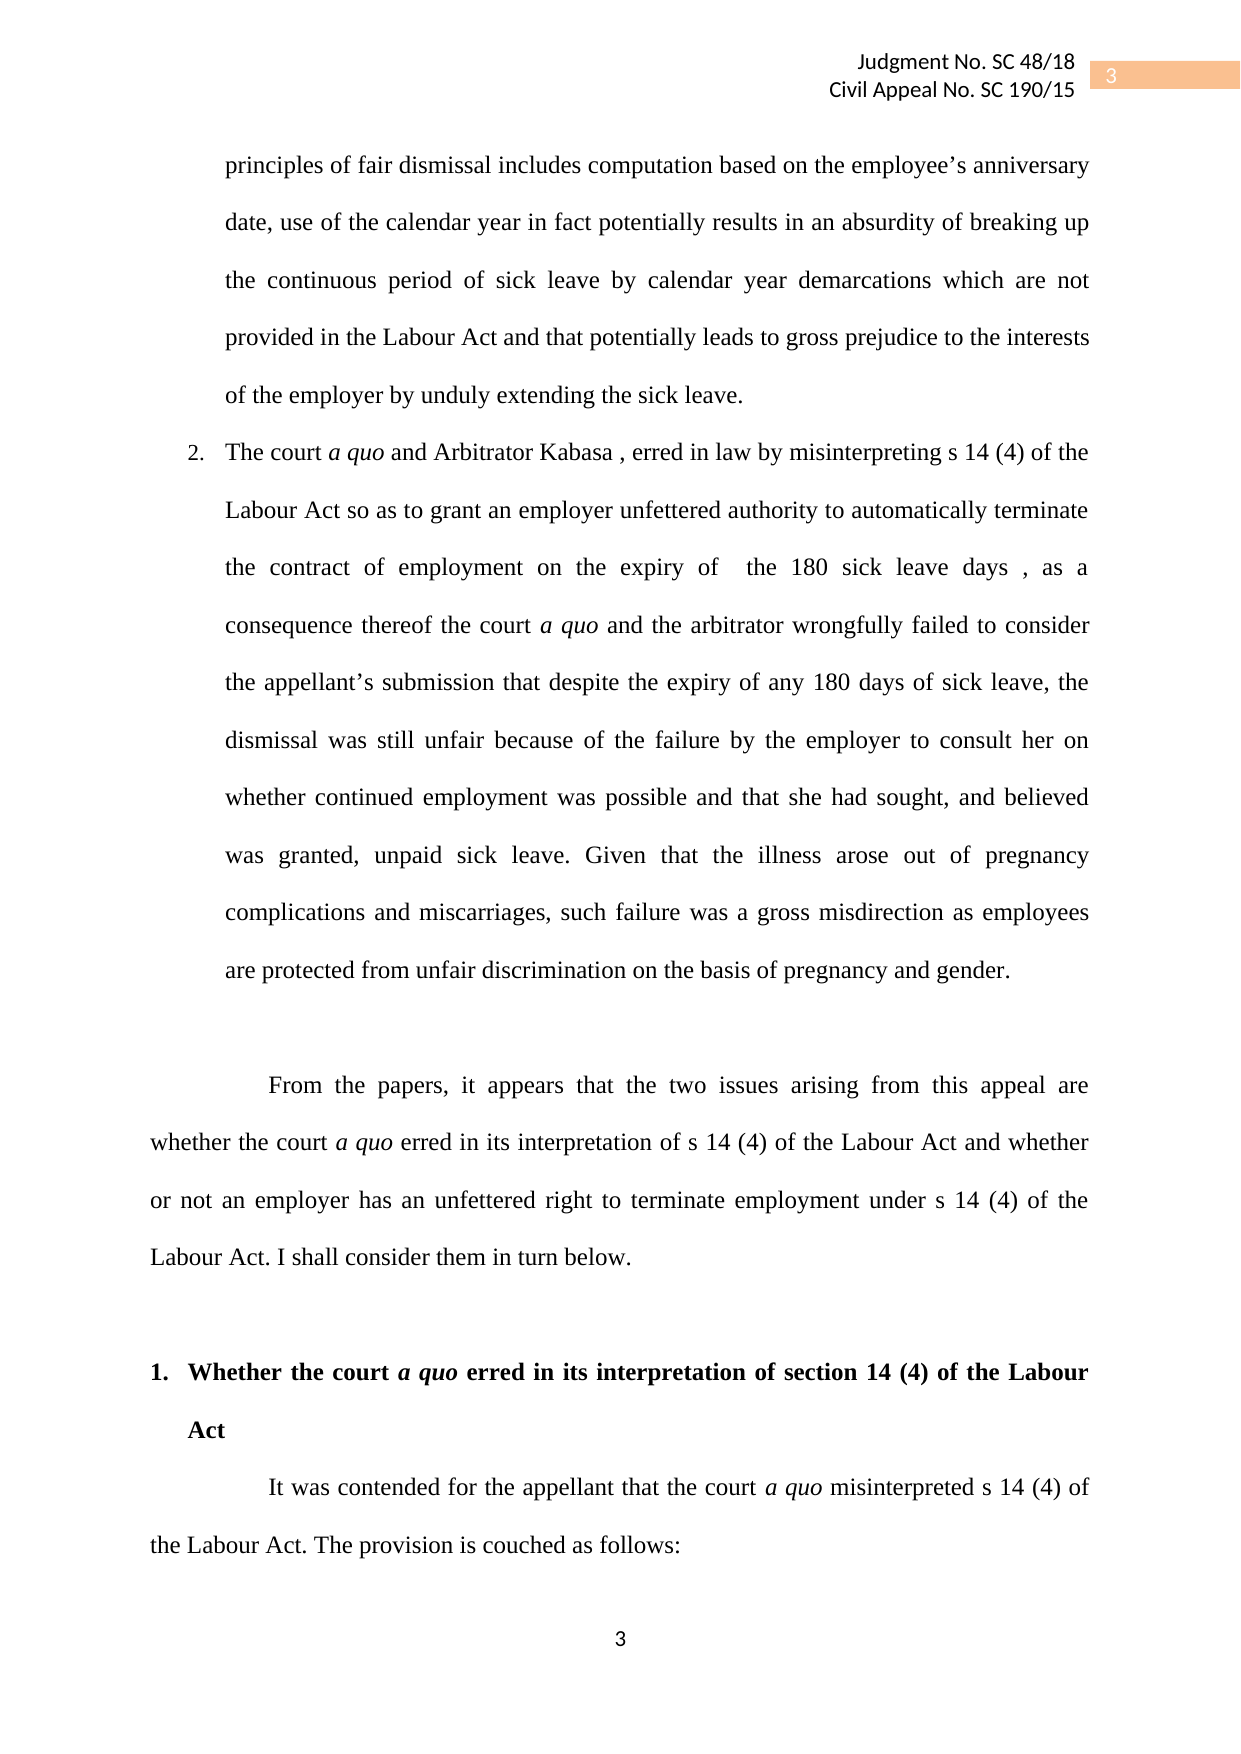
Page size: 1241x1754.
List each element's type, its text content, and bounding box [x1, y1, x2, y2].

text It was contended for the appellant that the court a quo misinterpreted s 14 (4) of the Labour Act. The provision is couched as follows: [150, 1472, 1090, 1559]
list The court a quo and Arbitrator Kabasa , erred in law by misinterpreting s 14 (4) of the Labour Act so as to grant an employer unfettered authority to automatically terminate the contract of employment on the expiry of the 180 sick leave days , as a consequence thereof the court a quo and the arbitrator wrongfully failed to consider the appellant’s submission that despite the expiry of any 180 days of sick leave, the dismissal was still unfair because of the failure by the employer to consult her on whether continued employment was possible and that she had sought, and believed was granted, unpaid sick leave. Given that the illness arose out of pregnancy complications and miscarriages, such failure was a gross misdirection as employees are protected from unfair discrimination on the basis of pregnancy and gender. [187, 437, 1090, 984]
list Whether the court a quo erred in its interpretation of section 14 (4) of the Labour Act [150, 1357, 1090, 1444]
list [187, 150, 1090, 409]
text From the papers, it appears that the two issues arising from this appeal are whether the court a quo erred in its interpretation of s 14 (4) of the Labour Act and whether or not an employer has an unfettered right to terminate employment under s 14 (4) of the Labour Act. I shall consider them in turn below. [150, 1070, 1090, 1271]
